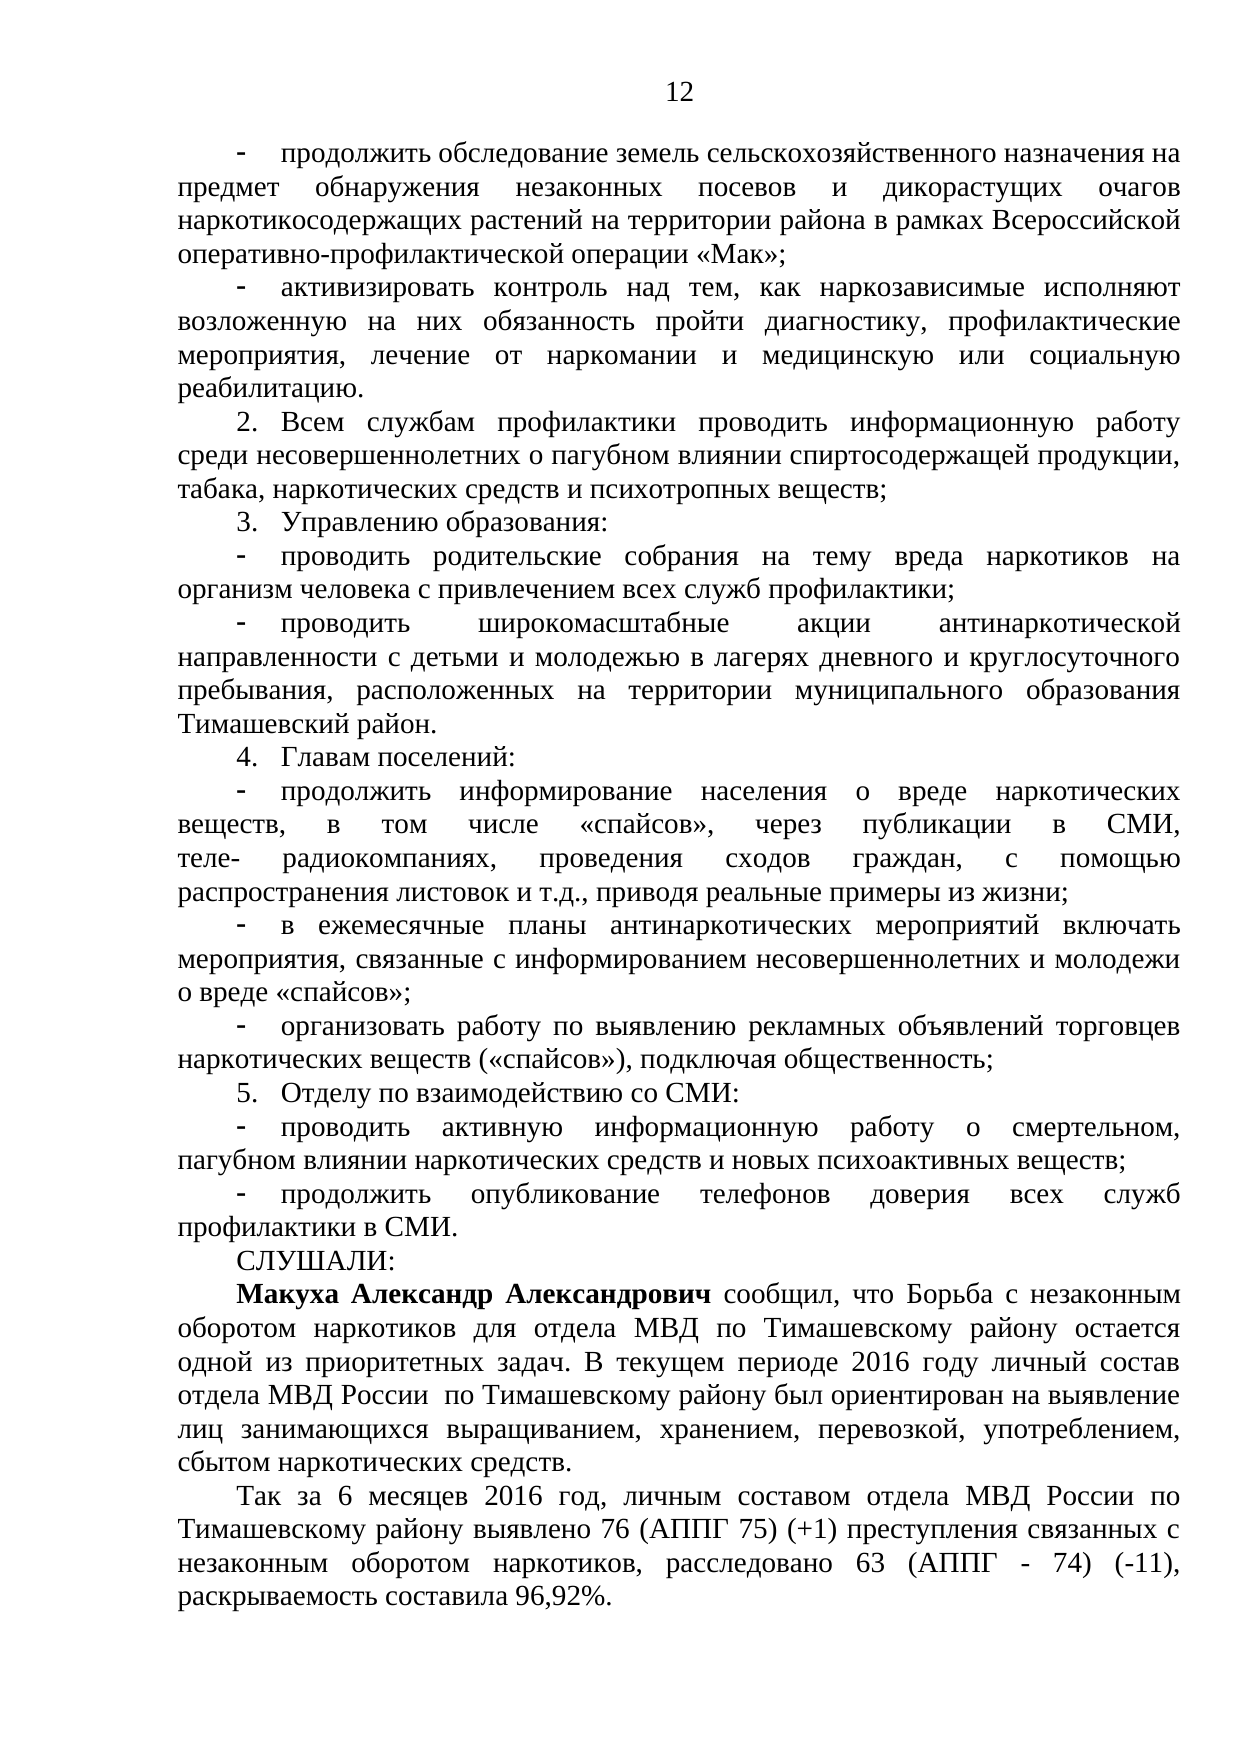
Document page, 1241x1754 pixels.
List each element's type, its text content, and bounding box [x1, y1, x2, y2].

list Главам поселений: [177, 739, 1181, 773]
list активизировать контроль над тем, как наркозависимые исполняют возложенную на них обязанность пройти диагностику, профилактические мероприятия, лечение от наркомании и медицинскую или социальную реабилитацию. [177, 269, 1181, 404]
text Макуха Александр Александрович сообщил, что Борьба с незаконным оборотом наркотиков для отдела МВД по Тимашевскому району остается одной из приоритетных задач. В текущем периоде 2016 году личный состав отдела МВД России по Тимашевскому району был ориентирован на выявление лиц занимающихся выращиванием, хранением, перевозкой, употреблением, сбытом наркотических средств. [177, 1277, 1181, 1478]
list Отделу по взаимодействию со СМИ: [177, 1075, 1181, 1109]
list Всем службам профилактики проводить информационную работу среди несовершеннолетних о пагубном влиянии спиртосодержащей продукции, табака, наркотических средств и психотропных веществ; [177, 404, 1181, 504]
text Так за 6 месяцев 2016 год, личным составом отдела МВД России по Тимашевскому району выявлено 76 (АППГ 75) (+1) преступления связанных с незаконным оборотом наркотиков, расследовано 63 (АППГ - 74) (-11), раскрываемость составила 96,92%. [177, 1478, 1181, 1612]
list проводить активную информационную работу о смертельном, пагубном влиянии наркотических средств и новых психоактивных веществ; [177, 1109, 1181, 1176]
list Управлению образования: [177, 504, 1181, 538]
list организовать работу по выявлению рекламных объявлений торговцев наркотических веществ («спайсов»), подключая общественность; [177, 1008, 1181, 1075]
list проводить широкомасштабные акции антинаркотической направленности с детьми и молодежью в лагерях дневного и круглосуточного пребывания, расположенных на территории муниципального образования Тимашевский район. [177, 605, 1181, 739]
list продолжить информирование населения о вреде наркотических веществ, в том числе «спайсов», через публикации в СМИ, теле- радиокомпаниях, проведения сходов граждан, с помощью распространения листовок и т.д., приводя реальные примеры из жизни; [177, 773, 1181, 907]
list продолжить обследование земель сельскохозяйственного назначения на предмет обнаружения незаконных посевов и дикорастущих очагов наркотикосодержащих растений на территории района в рамках Всероссийской оперативно-профилактической операции «Мак»; [177, 135, 1181, 269]
list проводить родительские собрания на тему вреда наркотиков на организм человека с привлечением всех служб профилактики; [177, 538, 1181, 605]
list в ежемесячные планы антинаркотических мероприятий включать мероприятия, связанные с информированием несовершеннолетних и молодежи о вреде «спайсов»; [177, 907, 1181, 1008]
list продолжить опубликование телефонов доверия всех служб профилактики в СМИ. [177, 1176, 1181, 1243]
text СЛУШАЛИ: [177, 1243, 1181, 1277]
